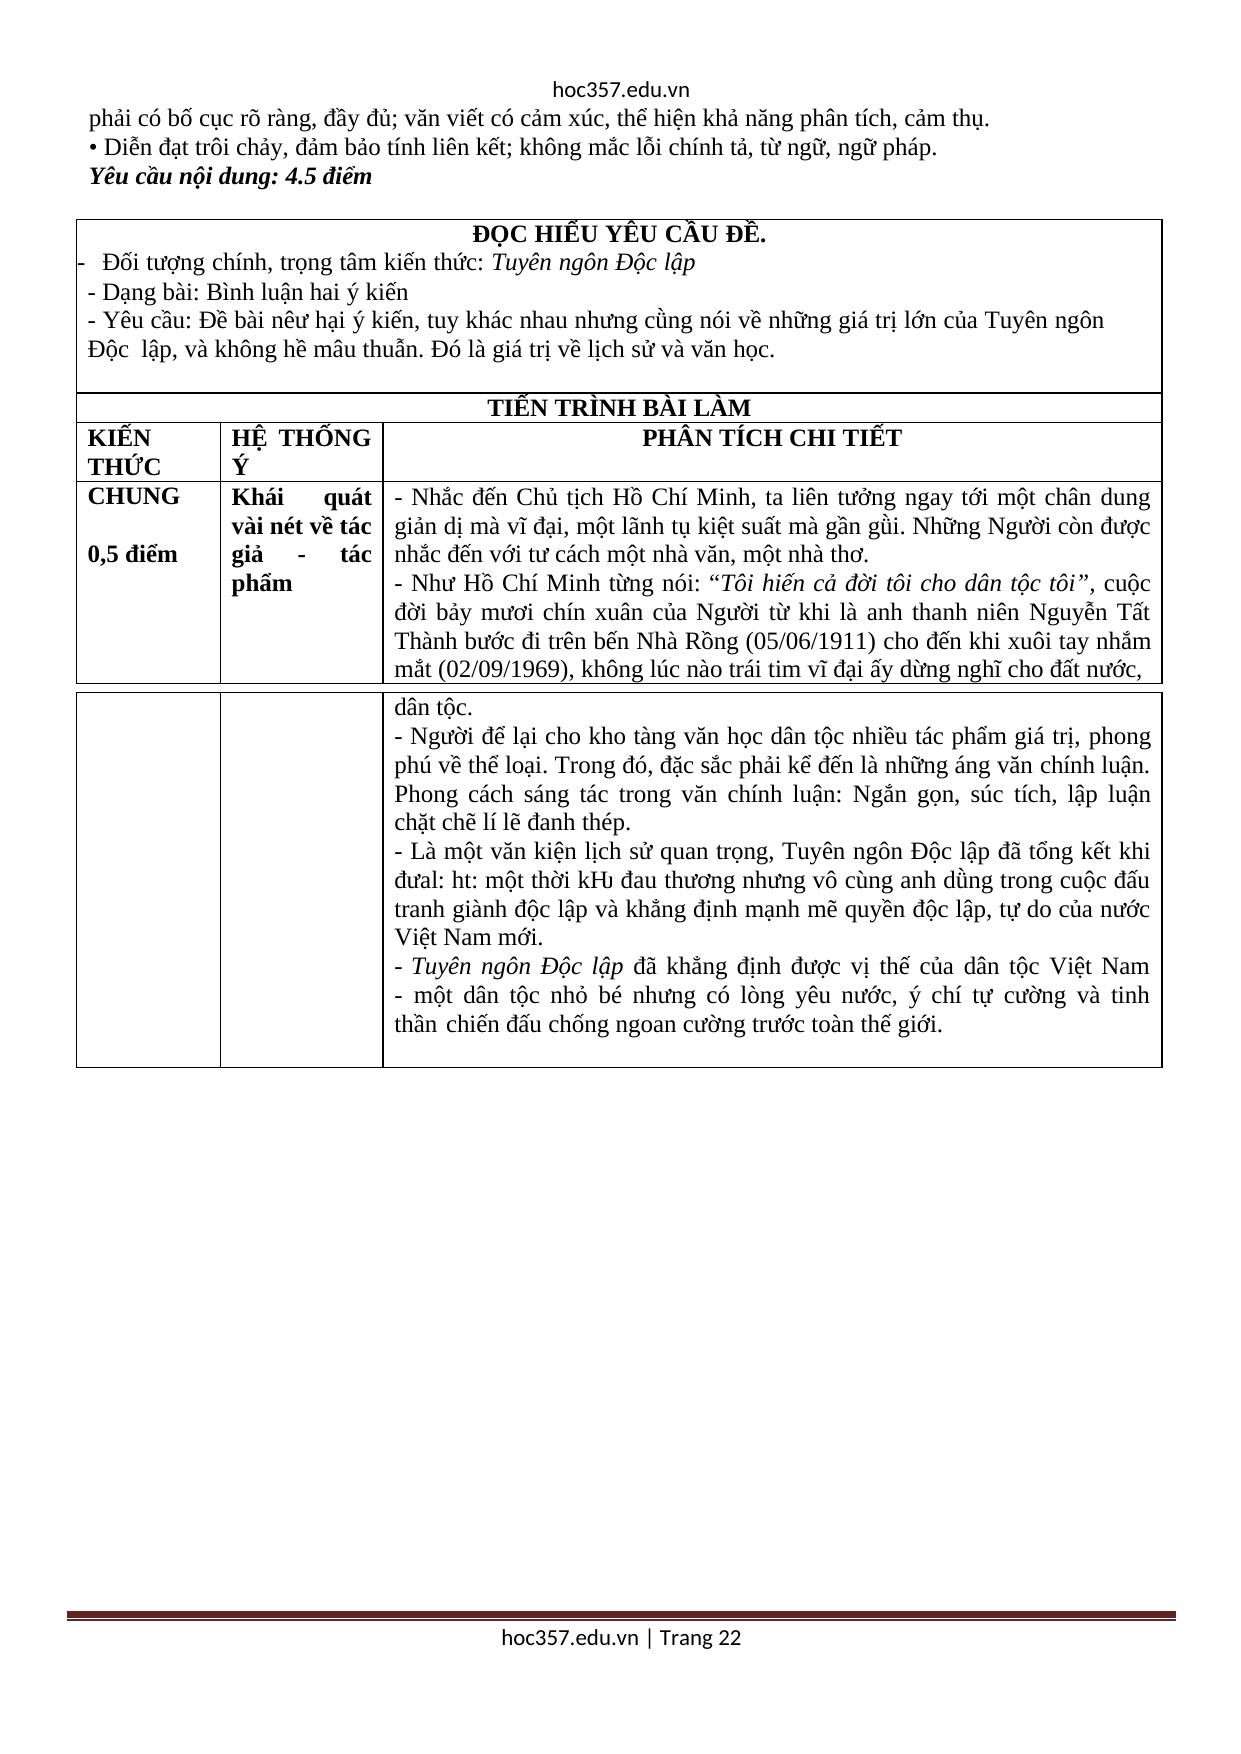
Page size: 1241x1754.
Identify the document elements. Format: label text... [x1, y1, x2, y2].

table_header [77, 693, 220, 1067]
table_cell KIẾN THỨC [77, 423, 220, 481]
table_cell HỆ THỐNG Ý [221, 423, 382, 481]
table_header dân tộc. Người để lại cho kho tàng văn học dân tộc nhiều tác phẩm giá trị, phong phú về thể loại. Trong đó, đặc sắc phải kể đến là những áng văn chính luận. Phong cách sáng tác trong văn chính luận: Ngắn gọn, súc tích, lập luận chặt chẽ lí lẽ đanh thép. Là một văn kiện lịch sử quan trọng, Tuyên ngôn Độc lập đã tổng kết khi đưal: ht: một thời kǶ đau thương nhưng vô cùng anh dǜng trong cuộc đấu tranh giành độc lập và khẳng định mạnh mẽ quyền độc lập, tự do của nước Việt Nam mới. Tuyên ngôn Độc lập đã khẳng định được vị thế của dân tộc Việt Nam - một dân tộc nhỏ bé nhưng có lòng yêu nước, ý chí tự cường và tinh thần chiến đấu chống ngoan cường trước toàn thế giới. [384, 693, 1161, 1067]
table_cell TIẾN TRÌNH BÀI LÀM [77, 394, 1161, 422]
table_cell PHÂN TÍCH CHI TIẾT [384, 423, 1161, 481]
list Diễn đạt trôi chảy, đảm bảo tính liên kết; không mắc lỗi chính tả, từ ngữ, ngữ pháp. [89, 132, 1176, 161]
table_header ĐỌC HIỂU YÊU CẦU ĐỀ. Đối tượng chính, trọng tâm kiến thức: Tuyên ngôn Độc lập Dạng bài: Bình luận hai ý kiến Yêu cầu: Đề bài nêư hại ý kiến, tuy khác nhau nhưng cǜng nói về những giá trị lớn của Tuyên ngôn Độc lập, và không hề mâu thuẫn. Đó là giá trị về lịch sử và văn học. [77, 220, 1161, 392]
table_cell Nhắc đến Chủ tịch Hồ Chí Minh, ta liên tưởng ngay tới một chân dung giản dị mà vĩ đại, một lãnh tụ kiệt suất mà gần gǜi. Những Người còn được nhắc đến với tư cách một nhà văn, một nhà thơ. Như Hồ Chí Minh từng nói: “Tôi hiến cả đời tôi cho dân tộc tôi”, cuộc đời bảy mươi chín xuân của Người từ khi là anh thanh niên Nguyễn Tất Thành bước đi trên bến Nhà Rồng (05/06/1911) cho đến khi xuôi tay nhắm mắt (02/09/1969), không lúc nào trái tim vĩ đại ấy dừng nghĩ cho đất nước, [384, 482, 1161, 683]
table_cell Khái quát vài nét về tác giả - tác phẩm [221, 482, 382, 683]
table_cell CHUNG 0,5 điểm [77, 482, 220, 683]
subtitle Yêu cầu nội dung: 4.5 điểm [89, 161, 1176, 190]
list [89, 103, 1152, 132]
table_header [221, 693, 382, 1067]
